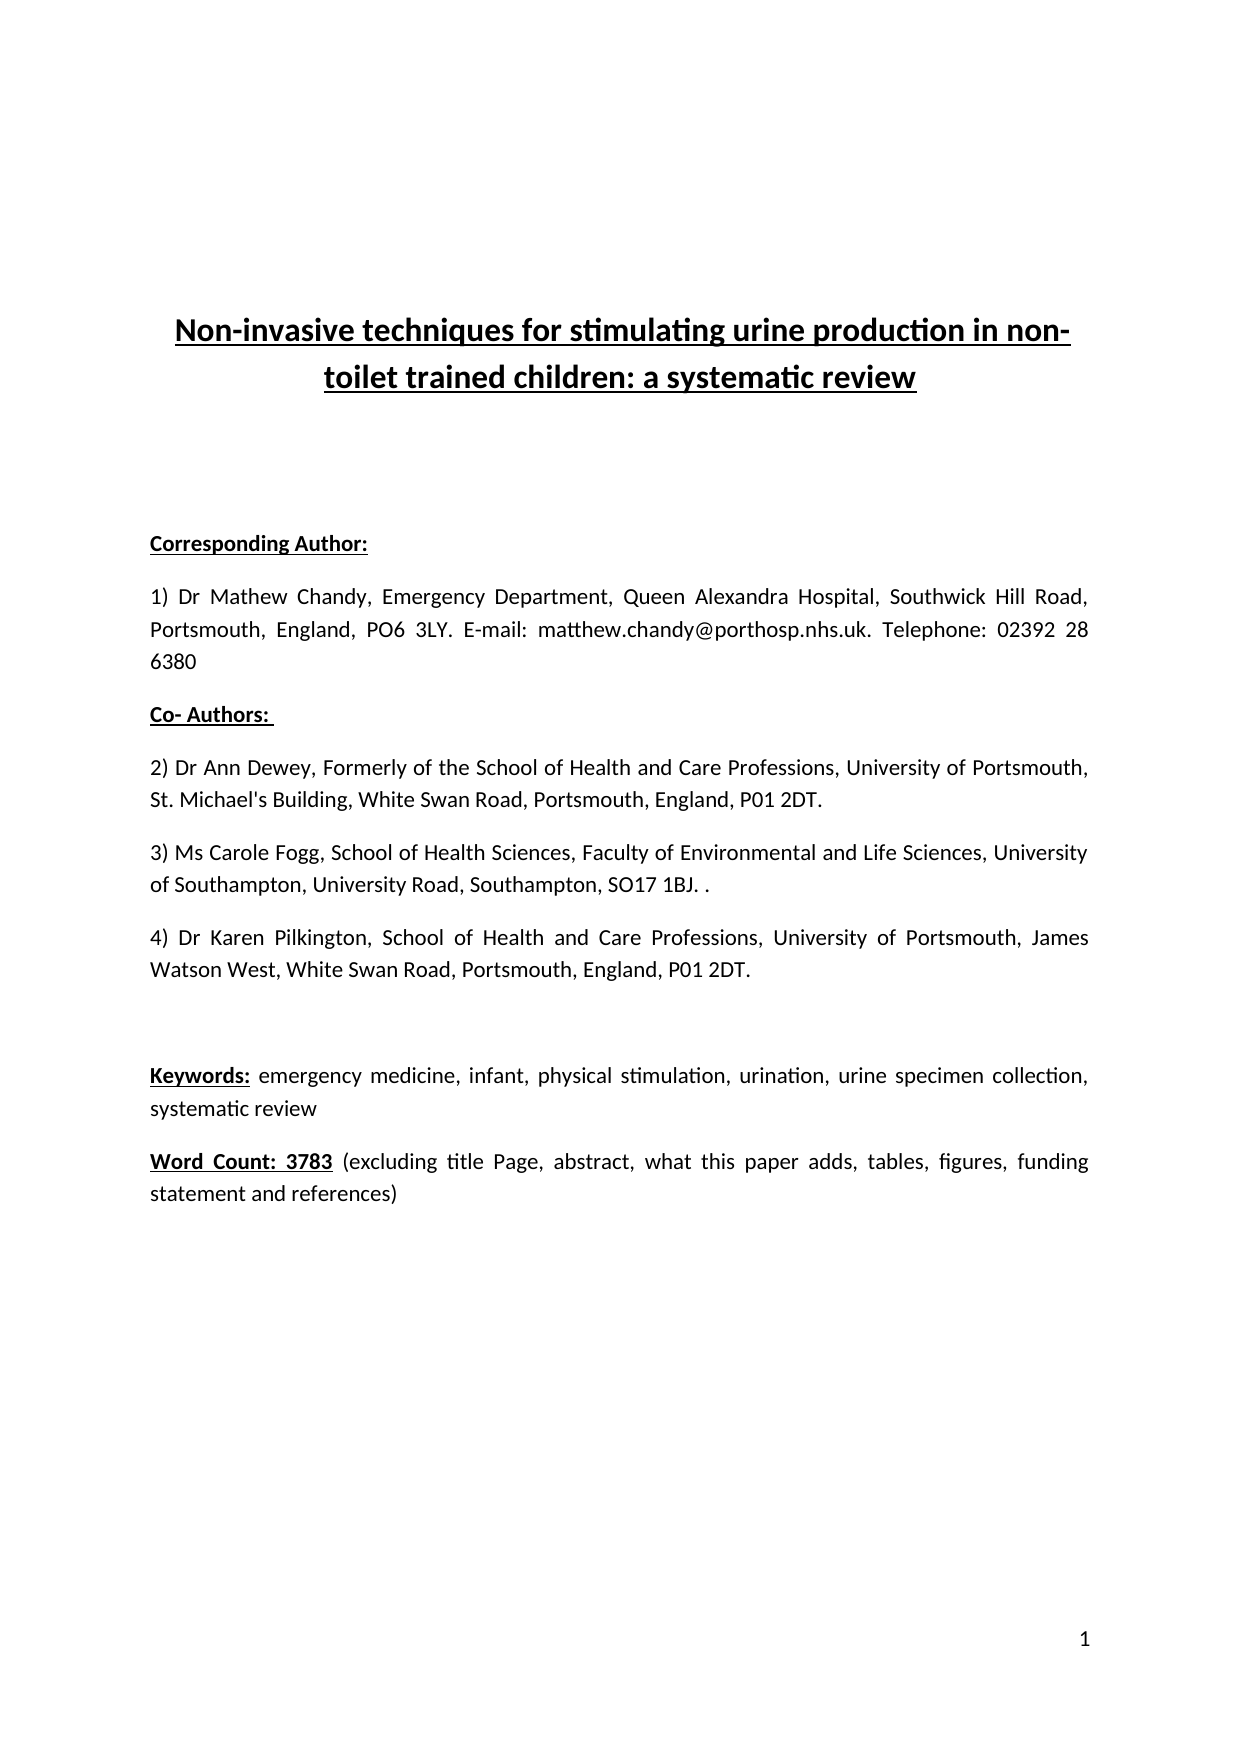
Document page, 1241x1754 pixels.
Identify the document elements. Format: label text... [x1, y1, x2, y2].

text Non-invasive techniques for stimulating urine production in non-toilet trained children: a systematic review [150, 309, 1090, 397]
text 3) Ms Carole Fogg, School of Health Sciences, Faculty of Environmental and Life Sciences, University of Southampton, University Road, Southampton, SO17 1BJ. . [150, 838, 1090, 898]
text Corresponding Author: [150, 529, 1090, 557]
text Keywords: emergency medicine, infant, physical stimulation, urination, urine specimen collection, systematic review [150, 1062, 1090, 1122]
text 2) Dr Ann Dewey, Formerly of the School of Health and Care Professions, University of Portsmouth, St. Michael's Building, White Swan Road, Portsmouth, England, P01 2DT. [150, 753, 1090, 813]
text Co- Authors: [150, 700, 1090, 728]
text 1) Dr Mathew Chandy, Emergency Department, Queen Alexandra Hospital, Southwick Hill Road, Portsmouth, England, PO6 3LY. E-mail: matthew.chandy@porthosp.nhs.uk. Telephone: 02392 28 6380 [150, 582, 1090, 675]
text 4) Dr Karen Pilkington, School of Health and Care Professions, University of Portsmouth, James Watson West, White Swan Road, Portsmouth, England, P01 2DT. [150, 923, 1090, 983]
text Word Count: 3783 (excluding title Page, abstract, what this paper adds, tables, figures, funding statement and references) [150, 1147, 1090, 1207]
